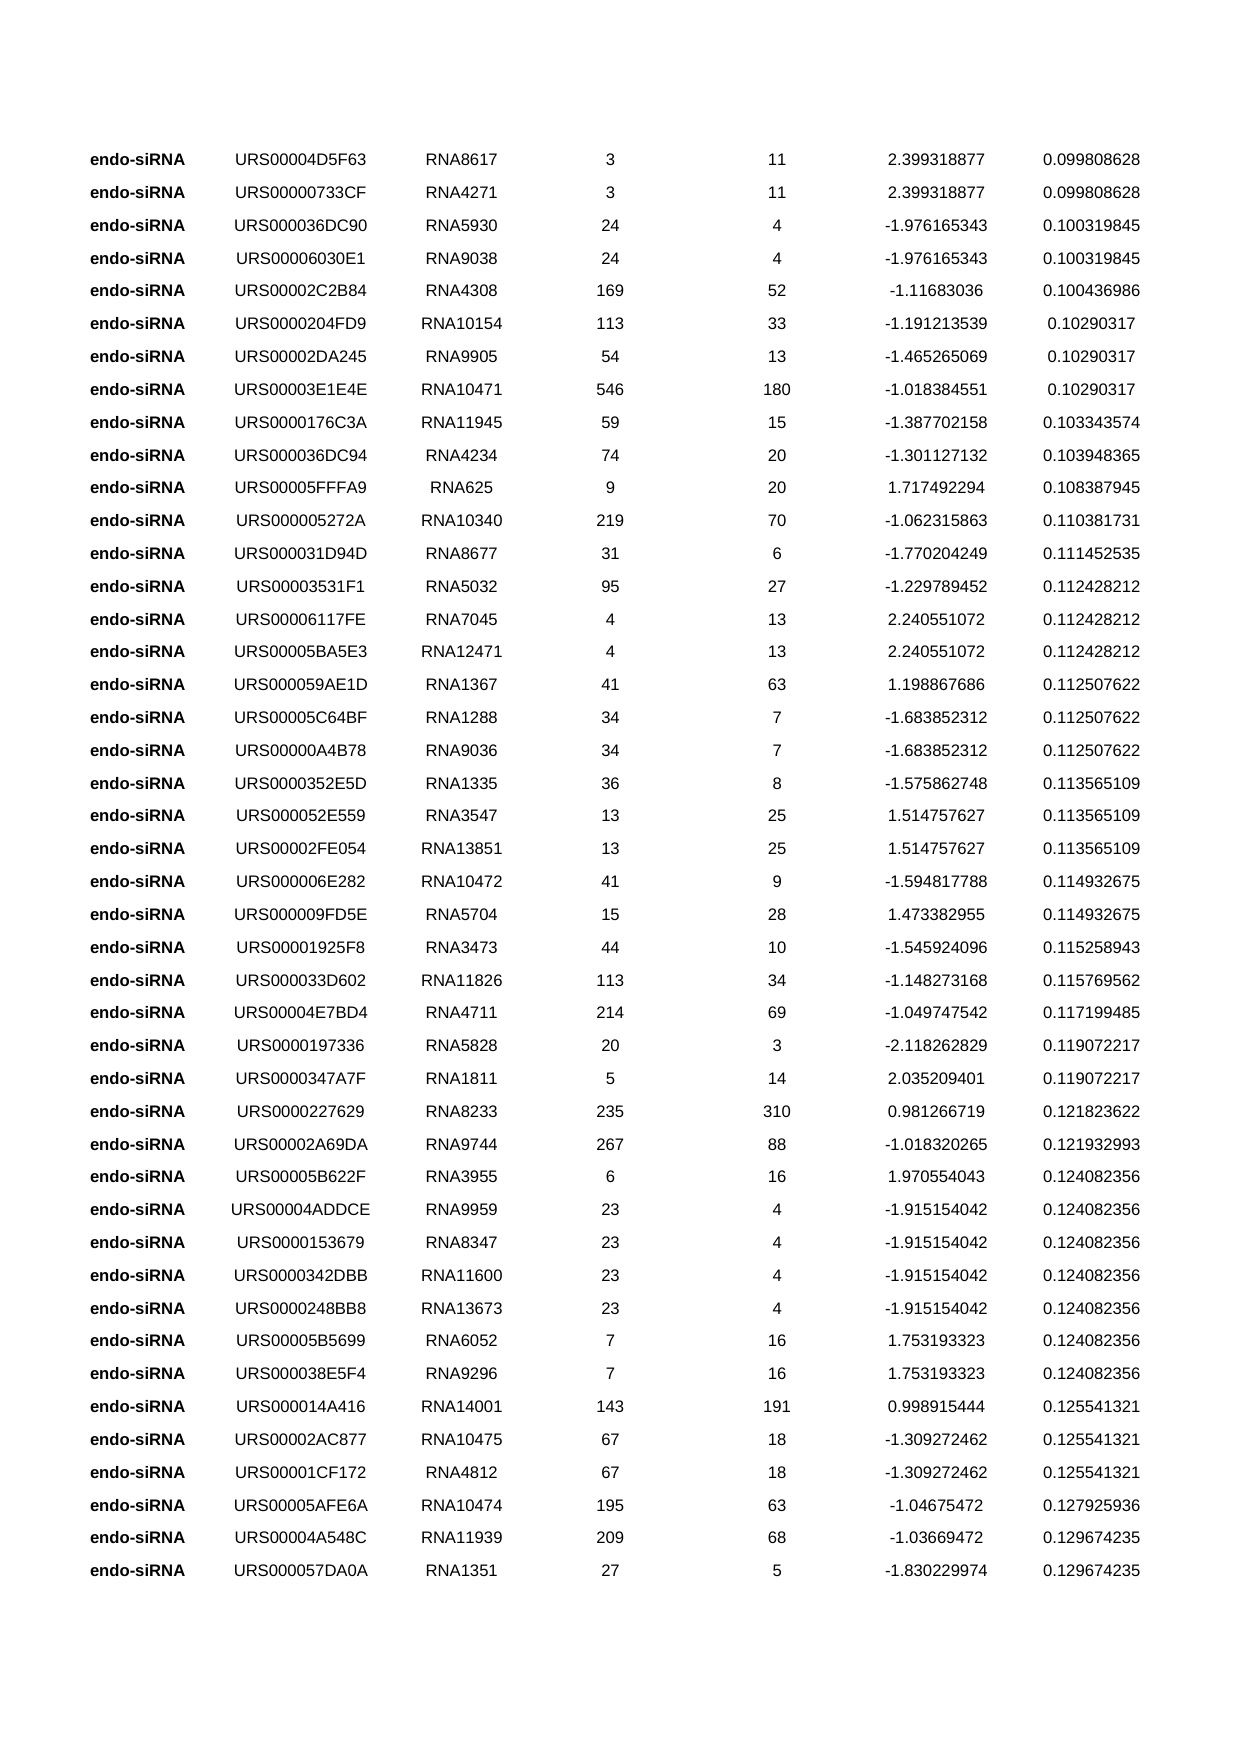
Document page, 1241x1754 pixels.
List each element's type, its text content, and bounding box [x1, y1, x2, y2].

table_cell -2.118262829 [857, 1036, 1015, 1069]
table_cell 0.112428212 [1015, 642, 1167, 675]
table_cell URS0000153679 [202, 1233, 399, 1266]
table_cell URS000031D94D [202, 544, 399, 577]
table_cell 67 [524, 1430, 697, 1462]
table_cell URS00000733CF [202, 183, 399, 216]
table_cell 113 [524, 314, 697, 347]
table_cell 4 [697, 249, 857, 281]
table_cell URS000052E559 [202, 806, 399, 839]
table_cell RNA10154 [399, 314, 524, 347]
table_cell 16 [697, 1364, 857, 1397]
table_cell 546 [524, 380, 697, 412]
table_cell 4 [697, 1233, 857, 1266]
table_cell 0.10290317 [1015, 380, 1167, 412]
table_cell RNA8233 [399, 1102, 524, 1134]
table_cell 0.125541321 [1015, 1397, 1167, 1430]
table_cell endo-siRNA [73, 1266, 202, 1298]
table_cell endo-siRNA [73, 1463, 202, 1495]
table_cell 1.473382955 [857, 905, 1015, 937]
table_cell 214 [524, 1003, 697, 1036]
table_cell URS00002DA245 [202, 347, 399, 380]
table_cell -1.915154042 [857, 1299, 1015, 1331]
table_cell endo-siRNA [73, 872, 202, 905]
table_cell URS00006030E1 [202, 249, 399, 281]
table_cell endo-siRNA [73, 347, 202, 380]
table_cell endo-siRNA [73, 1331, 202, 1364]
table_cell 6 [524, 1167, 697, 1200]
table_cell 0.111452535 [1015, 544, 1167, 577]
table_cell 70 [697, 511, 857, 544]
table_cell 28 [697, 905, 857, 937]
table_cell URS00002AC877 [202, 1430, 399, 1462]
table_cell 0.981266719 [857, 1102, 1015, 1134]
table_cell -1.301127132 [857, 445, 1015, 478]
table_cell 34 [524, 741, 697, 773]
table_cell 27 [524, 1561, 697, 1594]
table_cell RNA9959 [399, 1200, 524, 1233]
table_cell RNA1367 [399, 675, 524, 708]
table_cell URS000057DA0A [202, 1561, 399, 1594]
table_cell 0.115769562 [1015, 970, 1167, 1003]
table_cell 1.753193323 [857, 1364, 1015, 1397]
table_cell URS00000A4B78 [202, 741, 399, 773]
table_cell URS0000176C3A [202, 413, 399, 445]
table_cell RNA10340 [399, 511, 524, 544]
table_cell endo-siRNA [73, 1200, 202, 1233]
table_cell RNA1811 [399, 1069, 524, 1102]
table_cell RNA4812 [399, 1463, 524, 1495]
table_cell 0.113565109 [1015, 806, 1167, 839]
table_cell 310 [697, 1102, 857, 1134]
table_cell 0.100319845 [1015, 249, 1167, 281]
table_cell endo-siRNA [73, 905, 202, 937]
table_cell URS0000352E5D [202, 774, 399, 806]
table_cell RNA8677 [399, 544, 524, 577]
table_cell 0.129674235 [1015, 1561, 1167, 1594]
table_cell endo-siRNA [73, 183, 202, 216]
table_cell 31 [524, 544, 697, 577]
table_cell 4 [697, 216, 857, 248]
table_cell 1.717492294 [857, 478, 1015, 511]
table_cell 41 [524, 675, 697, 708]
table_cell 0.10290317 [1015, 314, 1167, 347]
table_cell 41 [524, 872, 697, 905]
table_cell -1.830229974 [857, 1561, 1015, 1594]
table_cell 63 [697, 1495, 857, 1528]
table_cell RNA11600 [399, 1266, 524, 1298]
table_cell RNA3547 [399, 806, 524, 839]
table_cell 10 [697, 938, 857, 970]
table_cell endo-siRNA [73, 150, 202, 183]
table_cell endo-siRNA [73, 413, 202, 445]
table_cell endo-siRNA [73, 445, 202, 478]
table_cell endo-siRNA [73, 1134, 202, 1167]
table_cell URS000005272A [202, 511, 399, 544]
table_cell RNA10475 [399, 1430, 524, 1462]
table_cell 191 [697, 1397, 857, 1430]
table_cell 4 [697, 1200, 857, 1233]
table_cell RNA13673 [399, 1299, 524, 1331]
table_cell 2.035209401 [857, 1069, 1015, 1102]
table_cell 2.399318877 [857, 183, 1015, 216]
table_cell -1.683852312 [857, 708, 1015, 741]
table_cell endo-siRNA [73, 675, 202, 708]
table_cell RNA13851 [399, 839, 524, 872]
table_cell 52 [697, 281, 857, 314]
table_cell endo-siRNA [73, 839, 202, 872]
table_cell -1.148273168 [857, 970, 1015, 1003]
table_cell endo-siRNA [73, 1430, 202, 1462]
table_cell 1.198867686 [857, 675, 1015, 708]
table_cell 0.124082356 [1015, 1233, 1167, 1266]
table_cell -1.545924096 [857, 938, 1015, 970]
table_cell RNA625 [399, 478, 524, 511]
table_cell 7 [524, 1331, 697, 1364]
table_cell 0.121823622 [1015, 1102, 1167, 1134]
table_cell URS00005BA5E3 [202, 642, 399, 675]
table_cell RNA10471 [399, 380, 524, 412]
table_cell 169 [524, 281, 697, 314]
table_cell URS00002FE054 [202, 839, 399, 872]
table_cell 34 [524, 708, 697, 741]
table_cell 69 [697, 1003, 857, 1036]
table_cell URS0000227629 [202, 1102, 399, 1134]
table_cell endo-siRNA [73, 281, 202, 314]
table_cell 0.124082356 [1015, 1266, 1167, 1298]
table_cell URS00001CF172 [202, 1463, 399, 1495]
table_cell -1.976165343 [857, 249, 1015, 281]
table_cell URS00004D5F63 [202, 150, 399, 183]
table_cell RNA3955 [399, 1167, 524, 1200]
table_cell 0.112507622 [1015, 675, 1167, 708]
table_cell URS0000347A7F [202, 1069, 399, 1102]
table_cell 14 [697, 1069, 857, 1102]
table_cell 0.125541321 [1015, 1463, 1167, 1495]
table_cell 25 [697, 839, 857, 872]
table_cell RNA1351 [399, 1561, 524, 1594]
table_cell 24 [524, 249, 697, 281]
table_cell endo-siRNA [73, 970, 202, 1003]
table_cell 1.970554043 [857, 1167, 1015, 1200]
table_cell -1.04675472 [857, 1495, 1015, 1528]
table_cell 0.129674235 [1015, 1528, 1167, 1561]
table_cell 5 [697, 1561, 857, 1594]
table_cell URS00005C64BF [202, 708, 399, 741]
table_cell 0.119072217 [1015, 1069, 1167, 1102]
table_cell URS000036DC90 [202, 216, 399, 248]
table_cell endo-siRNA [73, 544, 202, 577]
table_cell URS00005B5699 [202, 1331, 399, 1364]
table_cell 8 [697, 774, 857, 806]
table_cell endo-siRNA [73, 806, 202, 839]
table_cell RNA12471 [399, 642, 524, 675]
table_cell endo-siRNA [73, 1069, 202, 1102]
table_cell 2.399318877 [857, 150, 1015, 183]
table_cell RNA5828 [399, 1036, 524, 1069]
table_cell -1.11683036 [857, 281, 1015, 314]
table_cell 0.124082356 [1015, 1200, 1167, 1233]
table_cell 0.110381731 [1015, 511, 1167, 544]
table_cell URS0000204FD9 [202, 314, 399, 347]
table_cell URS00005AFE6A [202, 1495, 399, 1528]
table_cell URS00005B622F [202, 1167, 399, 1200]
table_cell 2.240551072 [857, 642, 1015, 675]
table_cell RNA6052 [399, 1331, 524, 1364]
table_cell RNA7045 [399, 609, 524, 642]
table_cell 9 [697, 872, 857, 905]
table_cell endo-siRNA [73, 314, 202, 347]
table_cell 7 [697, 708, 857, 741]
table_cell 3 [524, 150, 697, 183]
table_cell RNA4711 [399, 1003, 524, 1036]
table_cell endo-siRNA [73, 1102, 202, 1134]
table_cell -1.229789452 [857, 577, 1015, 609]
table_cell endo-siRNA [73, 609, 202, 642]
table_cell -1.03669472 [857, 1528, 1015, 1561]
table_cell 23 [524, 1233, 697, 1266]
table_cell endo-siRNA [73, 249, 202, 281]
table_cell endo-siRNA [73, 1364, 202, 1397]
table_cell -1.309272462 [857, 1430, 1015, 1462]
table_cell 88 [697, 1134, 857, 1167]
table_cell endo-siRNA [73, 741, 202, 773]
table_cell 16 [697, 1331, 857, 1364]
table_cell URS000009FD5E [202, 905, 399, 937]
table_cell 0.100436986 [1015, 281, 1167, 314]
table_cell RNA8617 [399, 150, 524, 183]
table_cell -1.976165343 [857, 216, 1015, 248]
table_cell 0.112507622 [1015, 708, 1167, 741]
table_cell RNA4271 [399, 183, 524, 216]
table_cell endo-siRNA [73, 938, 202, 970]
table_cell 0.103343574 [1015, 413, 1167, 445]
table_cell endo-siRNA [73, 511, 202, 544]
table_cell 0.998915444 [857, 1397, 1015, 1430]
table_cell 0.124082356 [1015, 1364, 1167, 1397]
table_cell -1.062315863 [857, 511, 1015, 544]
table_cell 23 [524, 1200, 697, 1233]
table_cell 15 [697, 413, 857, 445]
table_cell 5 [524, 1069, 697, 1102]
table_cell endo-siRNA [73, 577, 202, 609]
table_cell 6 [697, 544, 857, 577]
table_cell 4 [524, 642, 697, 675]
table_cell endo-siRNA [73, 380, 202, 412]
table_cell URS00004ADDCE [202, 1200, 399, 1233]
table_cell RNA9905 [399, 347, 524, 380]
table_cell 18 [697, 1430, 857, 1462]
table_cell RNA10472 [399, 872, 524, 905]
table_cell 4 [524, 609, 697, 642]
table_cell 209 [524, 1528, 697, 1561]
table_cell endo-siRNA [73, 774, 202, 806]
table_cell 113 [524, 970, 697, 1003]
table_cell 0.114932675 [1015, 905, 1167, 937]
table_cell RNA11945 [399, 413, 524, 445]
table_cell 267 [524, 1134, 697, 1167]
table_cell 67 [524, 1463, 697, 1495]
table_cell 34 [697, 970, 857, 1003]
table_cell URS00003E1E4E [202, 380, 399, 412]
table_cell 23 [524, 1266, 697, 1298]
table_cell 4 [697, 1299, 857, 1331]
table_cell 63 [697, 675, 857, 708]
table_cell 1.753193323 [857, 1331, 1015, 1364]
table_cell 13 [697, 642, 857, 675]
table_cell 68 [697, 1528, 857, 1561]
table_cell 25 [697, 806, 857, 839]
table_cell RNA8347 [399, 1233, 524, 1266]
table_cell 16 [697, 1167, 857, 1200]
table_cell endo-siRNA [73, 1036, 202, 1069]
table_cell -1.770204249 [857, 544, 1015, 577]
table_cell endo-siRNA [73, 1003, 202, 1036]
table_cell URS0000342DBB [202, 1266, 399, 1298]
table_cell RNA5930 [399, 216, 524, 248]
table_cell RNA10474 [399, 1495, 524, 1528]
table_cell URS0000248BB8 [202, 1299, 399, 1331]
table_cell 54 [524, 347, 697, 380]
table_cell 74 [524, 445, 697, 478]
table_cell 27 [697, 577, 857, 609]
table_cell URS00002A69DA [202, 1134, 399, 1167]
table_cell 0.114932675 [1015, 872, 1167, 905]
table_cell 3 [524, 183, 697, 216]
table_cell URS00002C2B84 [202, 281, 399, 314]
table_cell 0.124082356 [1015, 1299, 1167, 1331]
table_cell 18 [697, 1463, 857, 1495]
table_cell 20 [697, 445, 857, 478]
table_cell -1.683852312 [857, 741, 1015, 773]
table_cell -1.915154042 [857, 1266, 1015, 1298]
table_cell -1.018320265 [857, 1134, 1015, 1167]
table_cell RNA4234 [399, 445, 524, 478]
table_cell 7 [524, 1364, 697, 1397]
table_cell 195 [524, 1495, 697, 1528]
table_cell endo-siRNA [73, 478, 202, 511]
table_cell 13 [524, 839, 697, 872]
table_cell URS00001925F8 [202, 938, 399, 970]
table_cell -1.387702158 [857, 413, 1015, 445]
table_cell 0.112428212 [1015, 609, 1167, 642]
table_cell 0.124082356 [1015, 1331, 1167, 1364]
table_cell RNA4308 [399, 281, 524, 314]
table_cell -1.191213539 [857, 314, 1015, 347]
table_cell 24 [524, 216, 697, 248]
table_cell URS000014A416 [202, 1397, 399, 1430]
table_cell -1.915154042 [857, 1233, 1015, 1266]
table_cell 1.514757627 [857, 806, 1015, 839]
table_cell 0.099808628 [1015, 150, 1167, 183]
table_cell endo-siRNA [73, 708, 202, 741]
table_cell RNA11826 [399, 970, 524, 1003]
table_cell URS00004A548C [202, 1528, 399, 1561]
table_cell RNA3473 [399, 938, 524, 970]
table_cell -1.915154042 [857, 1200, 1015, 1233]
table_cell -1.465265069 [857, 347, 1015, 380]
table_cell 3 [697, 1036, 857, 1069]
table_cell 0.103948365 [1015, 445, 1167, 478]
table_cell endo-siRNA [73, 1528, 202, 1561]
table_cell 4 [697, 1266, 857, 1298]
table_cell endo-siRNA [73, 1561, 202, 1594]
table_cell RNA1288 [399, 708, 524, 741]
table_cell 0.124082356 [1015, 1167, 1167, 1200]
table_cell RNA5032 [399, 577, 524, 609]
table_cell RNA11939 [399, 1528, 524, 1561]
table_cell URS00006117FE [202, 609, 399, 642]
table_cell 9 [524, 478, 697, 511]
table_cell 59 [524, 413, 697, 445]
table_cell endo-siRNA [73, 642, 202, 675]
table_cell endo-siRNA [73, 1397, 202, 1430]
table_cell 180 [697, 380, 857, 412]
table_cell 13 [524, 806, 697, 839]
table_cell 0.119072217 [1015, 1036, 1167, 1069]
table_cell 235 [524, 1102, 697, 1134]
table_cell 0.099808628 [1015, 183, 1167, 216]
table_cell endo-siRNA [73, 1167, 202, 1200]
table_cell URS00004E7BD4 [202, 1003, 399, 1036]
table_cell 0.108387945 [1015, 478, 1167, 511]
table_cell RNA14001 [399, 1397, 524, 1430]
table_cell -1.049747542 [857, 1003, 1015, 1036]
table_cell 0.117199485 [1015, 1003, 1167, 1036]
table_cell 1.514757627 [857, 839, 1015, 872]
table_cell 219 [524, 511, 697, 544]
table_cell endo-siRNA [73, 1299, 202, 1331]
table_cell 0.10290317 [1015, 347, 1167, 380]
table_cell 0.112507622 [1015, 741, 1167, 773]
table_cell 0.115258943 [1015, 938, 1167, 970]
table_cell 0.113565109 [1015, 839, 1167, 872]
table_cell URS00003531F1 [202, 577, 399, 609]
table_cell endo-siRNA [73, 216, 202, 248]
table_cell RNA9744 [399, 1134, 524, 1167]
table_cell 0.100319845 [1015, 216, 1167, 248]
table_cell URS00005FFFA9 [202, 478, 399, 511]
table_cell URS000038E5F4 [202, 1364, 399, 1397]
table_cell 0.121932993 [1015, 1134, 1167, 1167]
table_cell 11 [697, 150, 857, 183]
table_cell RNA9038 [399, 249, 524, 281]
table_cell URS000033D602 [202, 970, 399, 1003]
table_cell 7 [697, 741, 857, 773]
table_cell -1.594817788 [857, 872, 1015, 905]
table_cell 11 [697, 183, 857, 216]
table_cell -1.575862748 [857, 774, 1015, 806]
table_cell URS000036DC94 [202, 445, 399, 478]
table_cell 0.112428212 [1015, 577, 1167, 609]
table_cell 44 [524, 938, 697, 970]
table_cell RNA1335 [399, 774, 524, 806]
table_cell 0.127925936 [1015, 1495, 1167, 1528]
table_cell URS000006E282 [202, 872, 399, 905]
table_cell endo-siRNA [73, 1495, 202, 1528]
table_cell 0.113565109 [1015, 774, 1167, 806]
table_cell 36 [524, 774, 697, 806]
table_cell URS0000197336 [202, 1036, 399, 1069]
table_cell 15 [524, 905, 697, 937]
table_cell -1.018384551 [857, 380, 1015, 412]
table_cell URS000059AE1D [202, 675, 399, 708]
table_cell RNA5704 [399, 905, 524, 937]
table_cell 13 [697, 609, 857, 642]
table_cell 20 [524, 1036, 697, 1069]
table_cell 143 [524, 1397, 697, 1430]
table_cell endo-siRNA [73, 1233, 202, 1266]
table_cell 33 [697, 314, 857, 347]
table_cell RNA9296 [399, 1364, 524, 1397]
table_cell 23 [524, 1299, 697, 1331]
table_cell 2.240551072 [857, 609, 1015, 642]
table_cell 95 [524, 577, 697, 609]
table_cell -1.309272462 [857, 1463, 1015, 1495]
table_cell 13 [697, 347, 857, 380]
table_cell 20 [697, 478, 857, 511]
table_cell RNA9036 [399, 741, 524, 773]
table_cell 0.125541321 [1015, 1430, 1167, 1462]
